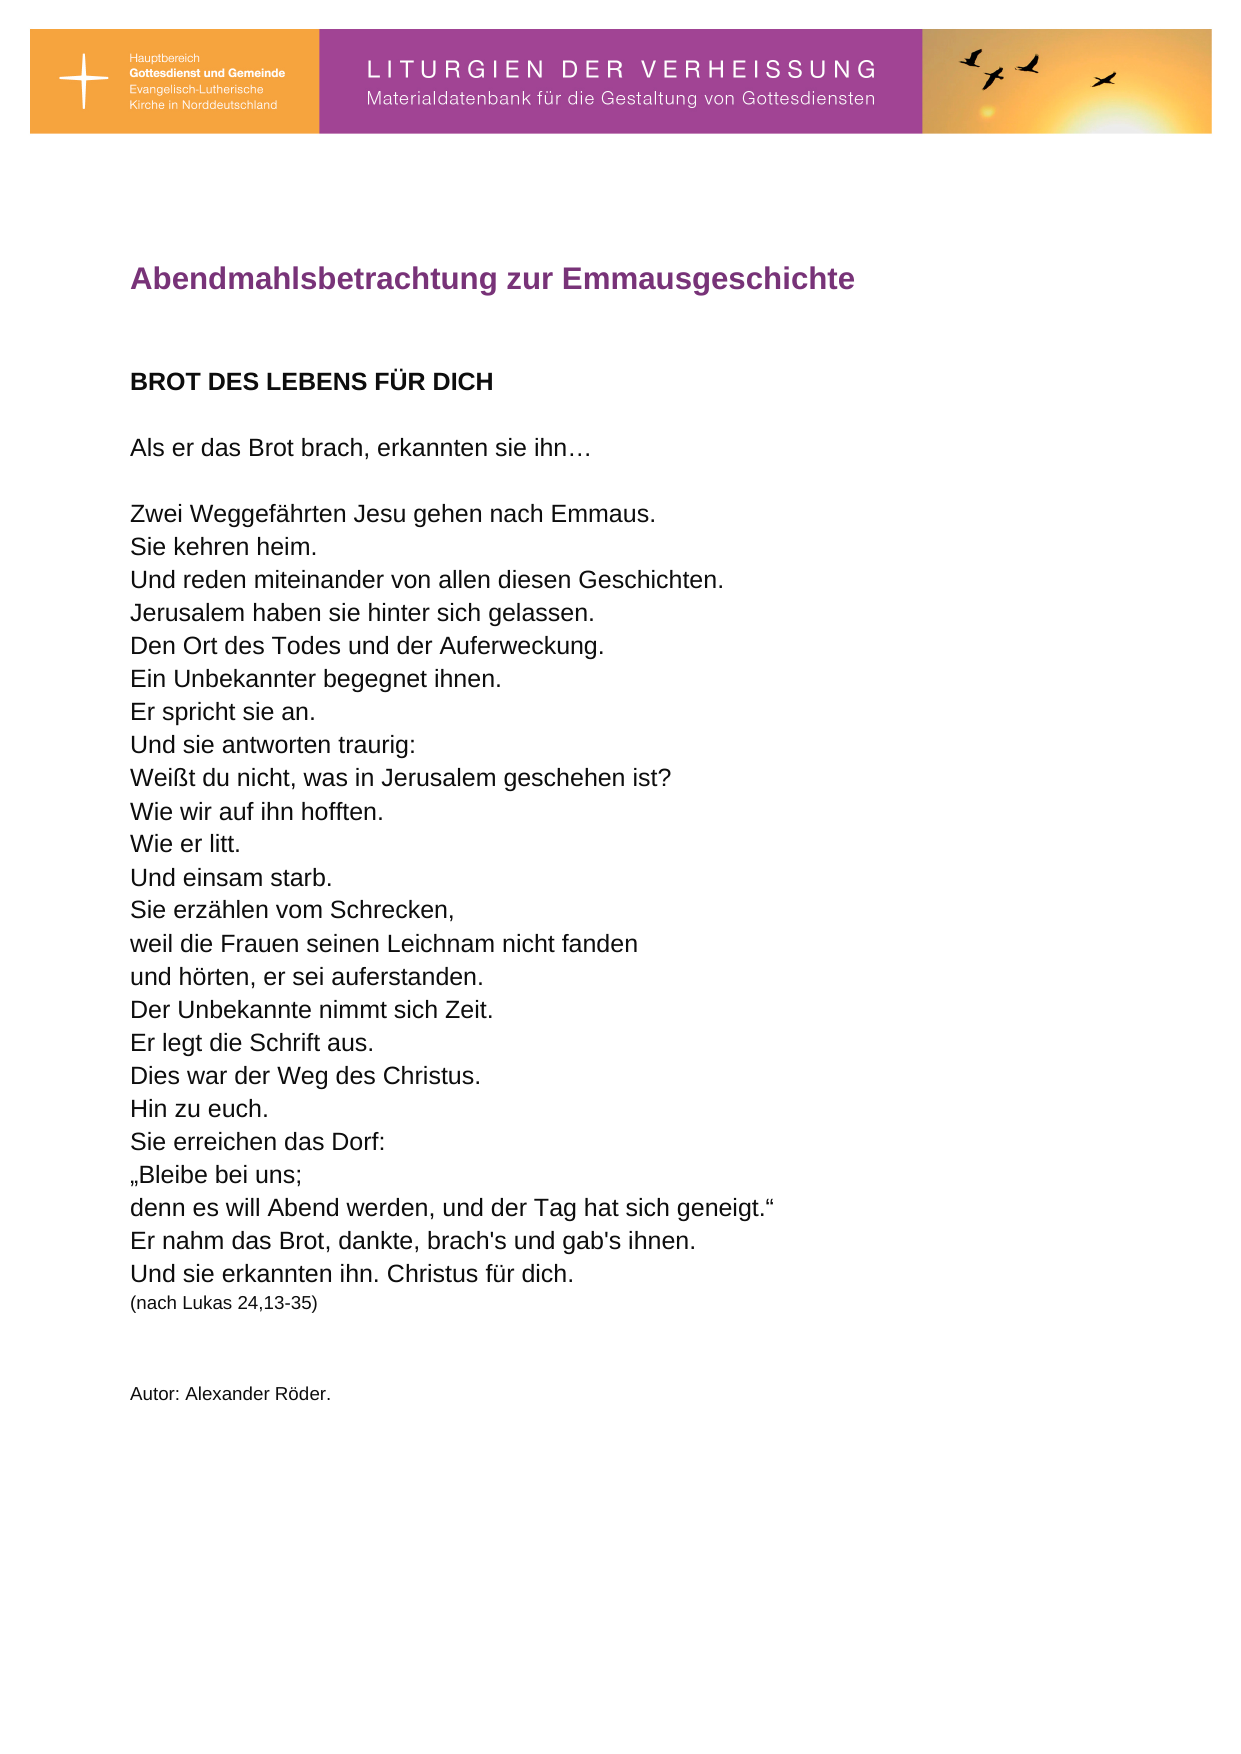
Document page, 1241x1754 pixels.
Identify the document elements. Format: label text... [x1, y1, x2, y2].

text Und sie antworten traurig: [130, 730, 1110, 759]
picture [0, 0, 1241, 163]
text Er spricht sie an. [130, 697, 1110, 726]
text Als er das Brot brach, erkannten sie ihn… [130, 433, 1110, 462]
text Wie wir auf ihn hofften. [130, 796, 1110, 825]
text Sie erreichen das Dorf: [130, 1127, 1110, 1155]
text Der Unbekannte nimmt sich Zeit. [130, 994, 1110, 1023]
text Wie er litt. [130, 829, 1110, 858]
text Den Ort des Todes und der Auferweckung. [130, 631, 1110, 660]
text Er legt die Schrift aus. [130, 1028, 1110, 1056]
text BROT DES LEBENS FÜR DICH [130, 367, 1110, 396]
text Sie erzählen vom Schrecken, [130, 896, 1110, 924]
text weil die Frauen seinen Leichnam nicht fanden [130, 928, 1110, 957]
text Sie kehren heim. [130, 532, 1110, 561]
text (nach Lukas 24,13-35) [130, 1292, 1110, 1313]
text Weißt du nicht, was in Jerusalem geschehen ist? [130, 763, 1110, 792]
text Autor: Alexander Röder. [130, 1383, 1110, 1404]
text Und sie erkannten ihn. Christus für dich. [130, 1259, 1110, 1287]
text und hörten, er sei auferstanden. [130, 962, 1110, 990]
text „Bleibe bei uns; [130, 1160, 1110, 1188]
text Abendmahlsbetrachtung zur Emmausgeschichte [130, 260, 1110, 296]
text Er nahm das Brot, dankte, brach's und gab's ihnen. [130, 1226, 1110, 1254]
text denn es will Abend werden, und der Tag hat sich geneigt.“ [130, 1193, 1110, 1221]
text Dies war der Weg des Christus. [130, 1061, 1110, 1089]
text Und einsam starb. [130, 862, 1110, 891]
text Zwei Weggefährten Jesu gehen nach Emmaus. [130, 499, 1110, 528]
text Und reden miteinander von allen diesen Geschichten. [130, 565, 1110, 594]
text Hin zu euch. [130, 1094, 1110, 1122]
text Ein Unbekannter begegnet ihnen. [130, 664, 1110, 693]
text Jerusalem haben sie hinter sich gelassen. [130, 598, 1110, 627]
